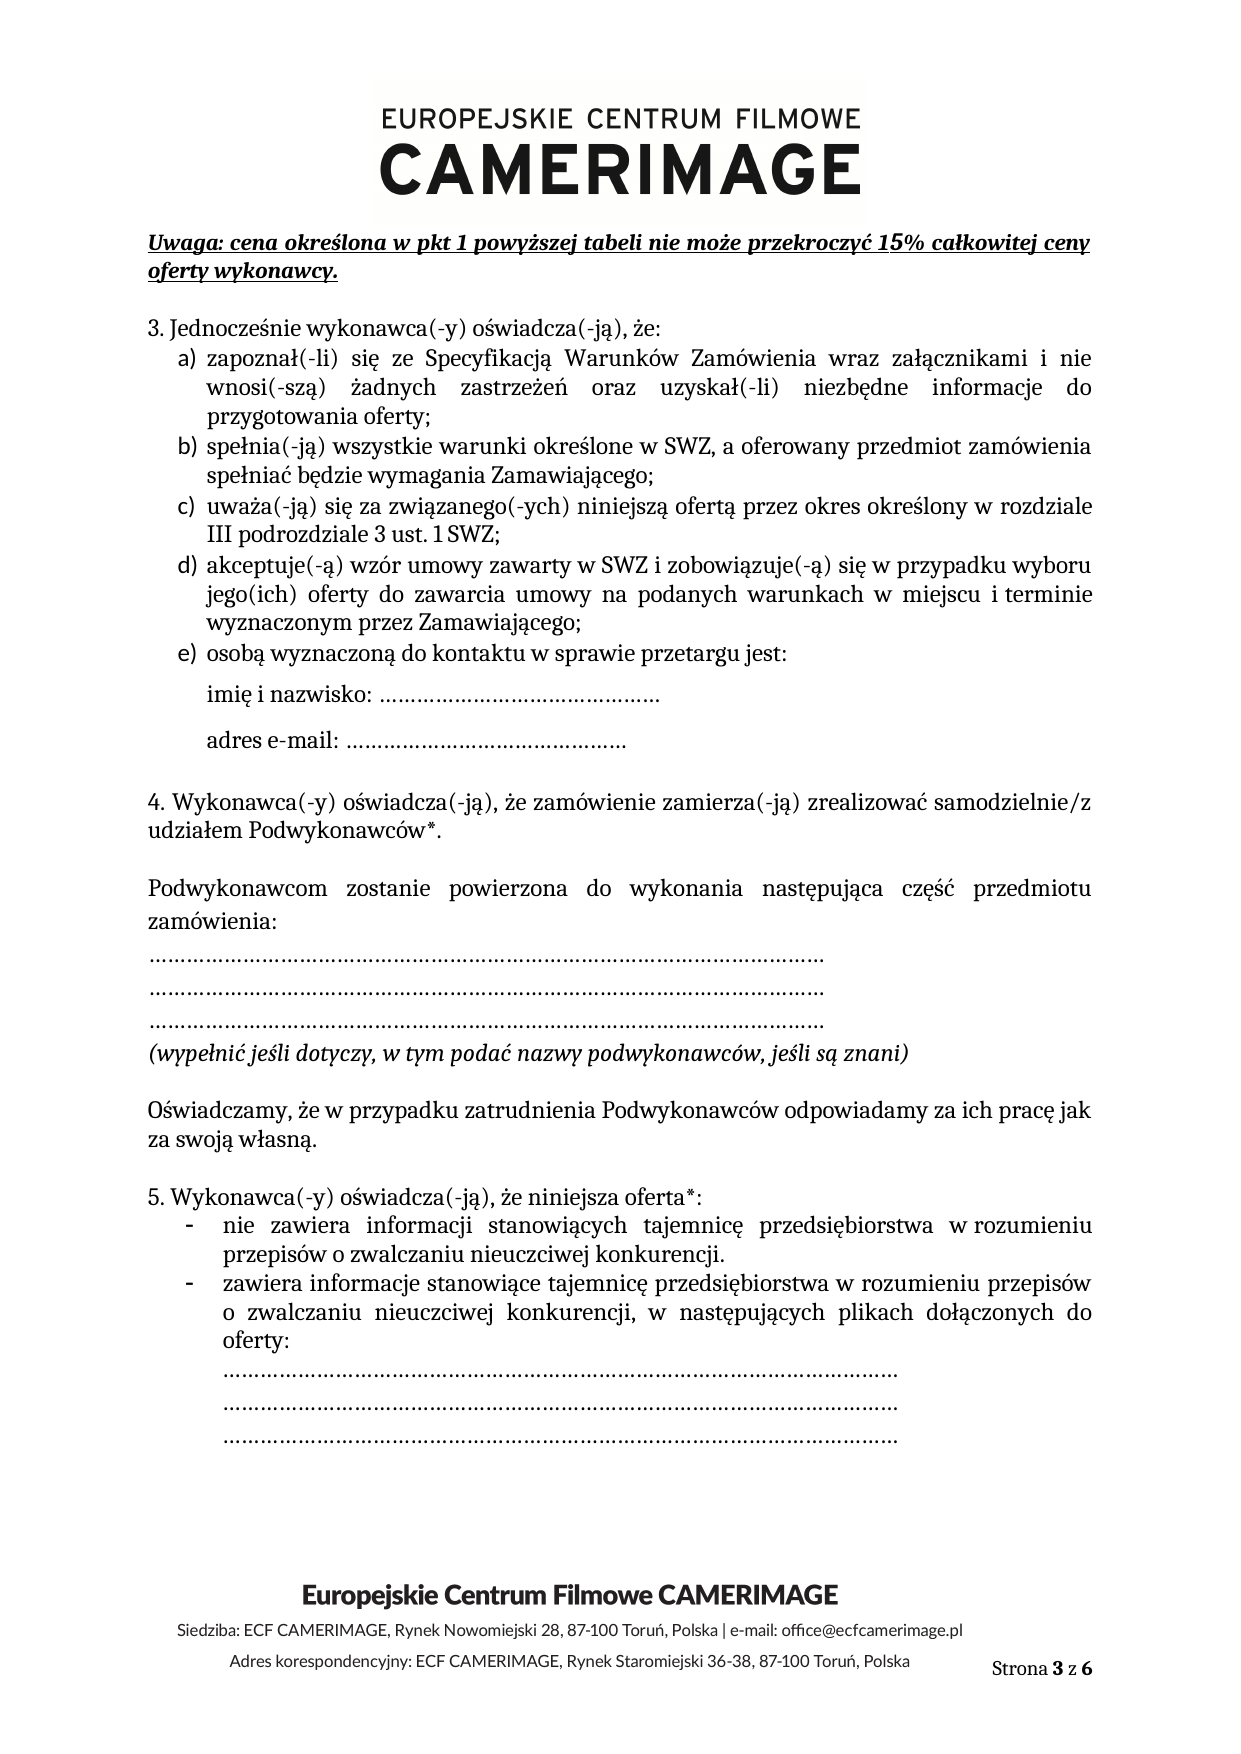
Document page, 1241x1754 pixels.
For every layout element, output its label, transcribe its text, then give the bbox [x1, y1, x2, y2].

text 3. Jednocześnie wykonawca(-y) oświadcza(-ją), że: [148, 314, 1093, 342]
list akceptuje(-ą) wzór umowy zawarty w SWZ i zobowiązuje(-ą) się w przypadku wyboru jego(ich) oferty do zawarcia umowy na podanych warunkach w miejscu i terminie wyznaczonym przez Zamawiającego; [177, 549, 1093, 637]
list zawiera informacje stanowiące tajemnicę przedsiębiorstwa w rozumieniu przepisów o zwalczaniu nieuczciwej konkurencji, w następujących plikach dołączonych do oferty: [185, 1269, 1093, 1355]
text ……………………………………………………………………………………………… [221, 1421, 1093, 1450]
list osobą wyznaczoną do kontaktu w sprawie przetargu jest: [177, 637, 1093, 668]
text Oświadczamy, że w przypadku zatrudnienia Podwykonawców odpowiadamy za ich pracę jak za swoją własną. [148, 1096, 1093, 1154]
list uważa(-ją) się za związanego(-ych) niniejszą ofertą przez okres określony w rozdziale III podrozdziale 3 ust. 1 SWZ; [177, 490, 1093, 549]
list zapoznał(-li) się ze Specyfikacją Warunków Zamówienia wraz załącznikami i nie wnosi(-szą) żadnych zastrzeżeń oraz uzyskał(-li) niezbędne informacje do przygotowania oferty; [177, 342, 1093, 431]
text (wypełnić jeśli dotyczy, w tym podać nazwy podwykonawców, jeśli są znani) [148, 1039, 1093, 1067]
list nie zawiera informacji stanowiących tajemnicę przedsiębiorstwa w rozumieniu przepisów o zwalczaniu nieuczciwej konkurencji. [185, 1211, 1093, 1269]
list spełnia(-ją) wszystkie warunki określone w SWZ, a oferowany przedmiot zamówienia spełniać będzie wymagania Zamawiającego; [177, 431, 1093, 490]
text imię i nazwisko: ……………………………………… [207, 680, 1093, 709]
text ……………………………………………………………………………………………… [221, 1355, 1093, 1384]
picture [372, 73, 868, 228]
text adres e-mail: ……………………………………… [207, 726, 1093, 754]
text ……………………………………………………………………………………………… [148, 973, 1093, 1001]
text ……………………………………………………………………………………………… [148, 940, 1093, 968]
text Uwaga: cena określona w pkt 1 powyższej tabeli nie może przekroczyć 15% całkowitej ceny oferty wykonawcy. [148, 227, 1093, 285]
picture [163, 1568, 986, 1675]
text 4. Wykonawca(-y) oświadcza(-ją), że zamówienie zamierza(-ją) zrealizować samodzielnie/z udziałem Podwykonawców*. [148, 787, 1093, 845]
text Podwykonawcom zostanie powierzona do wykonania następująca część przedmiotu zamówienia: [148, 874, 1093, 935]
text 5. Wykonawca(-y) oświadcza(-ją), że niniejsza oferta*: [148, 1182, 1093, 1211]
text ……………………………………………………………………………………………… [148, 1006, 1093, 1034]
text ……………………………………………………………………………………………… [221, 1388, 1093, 1417]
